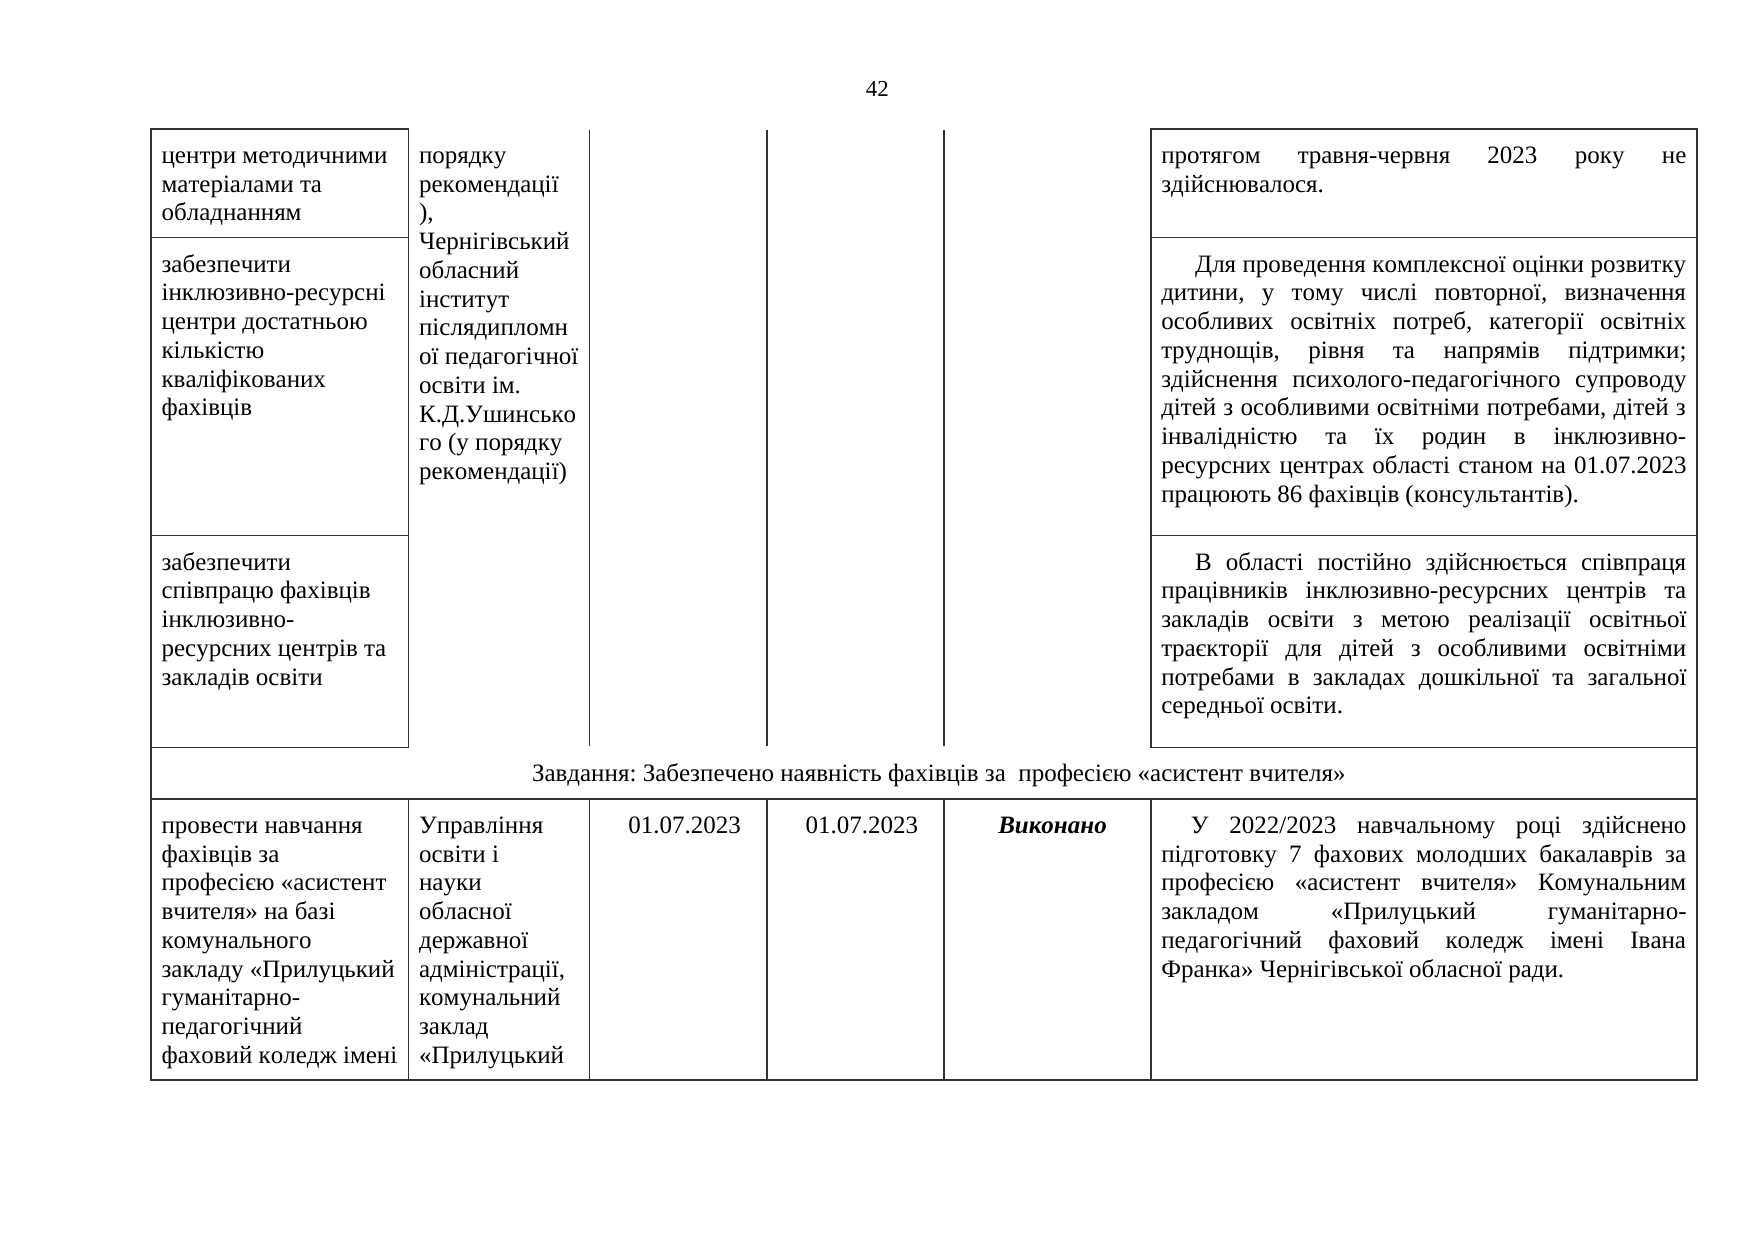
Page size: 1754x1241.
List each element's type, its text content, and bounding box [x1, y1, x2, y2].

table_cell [152, 130, 408, 237]
table_cell В області постійно здійснюється співпраця працівників інклюзивно-ресурсних центрів та закладів освіти з метою реалізації освітньої траєкторії для дітей з особливими освітніми потребами в закладах дошкільної та загальної середньої освіти. [1152, 536, 1696, 746]
table_cell Для проведення комплексної оцінки розвитку дитини, у тому числі повторної, визначення особливих освітніх потреб, категорії освітніх труднощів, рівня та напрямів підтримки; здійснення психолого-педагогічного супроводу дітей з особливими освітніми потребами, дітей з інвалідністю та їх родин в інклюзивно-ресурсних центрах області станом на 01.07.2023 працюють 86 фахівців (консультантів). [1152, 238, 1696, 534]
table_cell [1152, 800, 1696, 1079]
table_cell забезпечити співпрацю фахівців інклюзивно-ресурсних центрів та закладів освіти [152, 536, 408, 746]
table_cell Виконано [945, 800, 1150, 1079]
table_cell 01.07.2023 [768, 800, 943, 1079]
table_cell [409, 800, 589, 1079]
table_cell забезпечити інклюзивно-ресурсні центри достатньою кількістю кваліфікованих фахівців [152, 238, 408, 534]
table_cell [152, 800, 408, 1079]
table_cell 01.07.2023 [590, 800, 766, 1079]
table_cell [1152, 130, 1696, 237]
table_cell Завдання: Забезпечено наявність фахівців за професією «асистент вчителя» [152, 746, 1696, 798]
